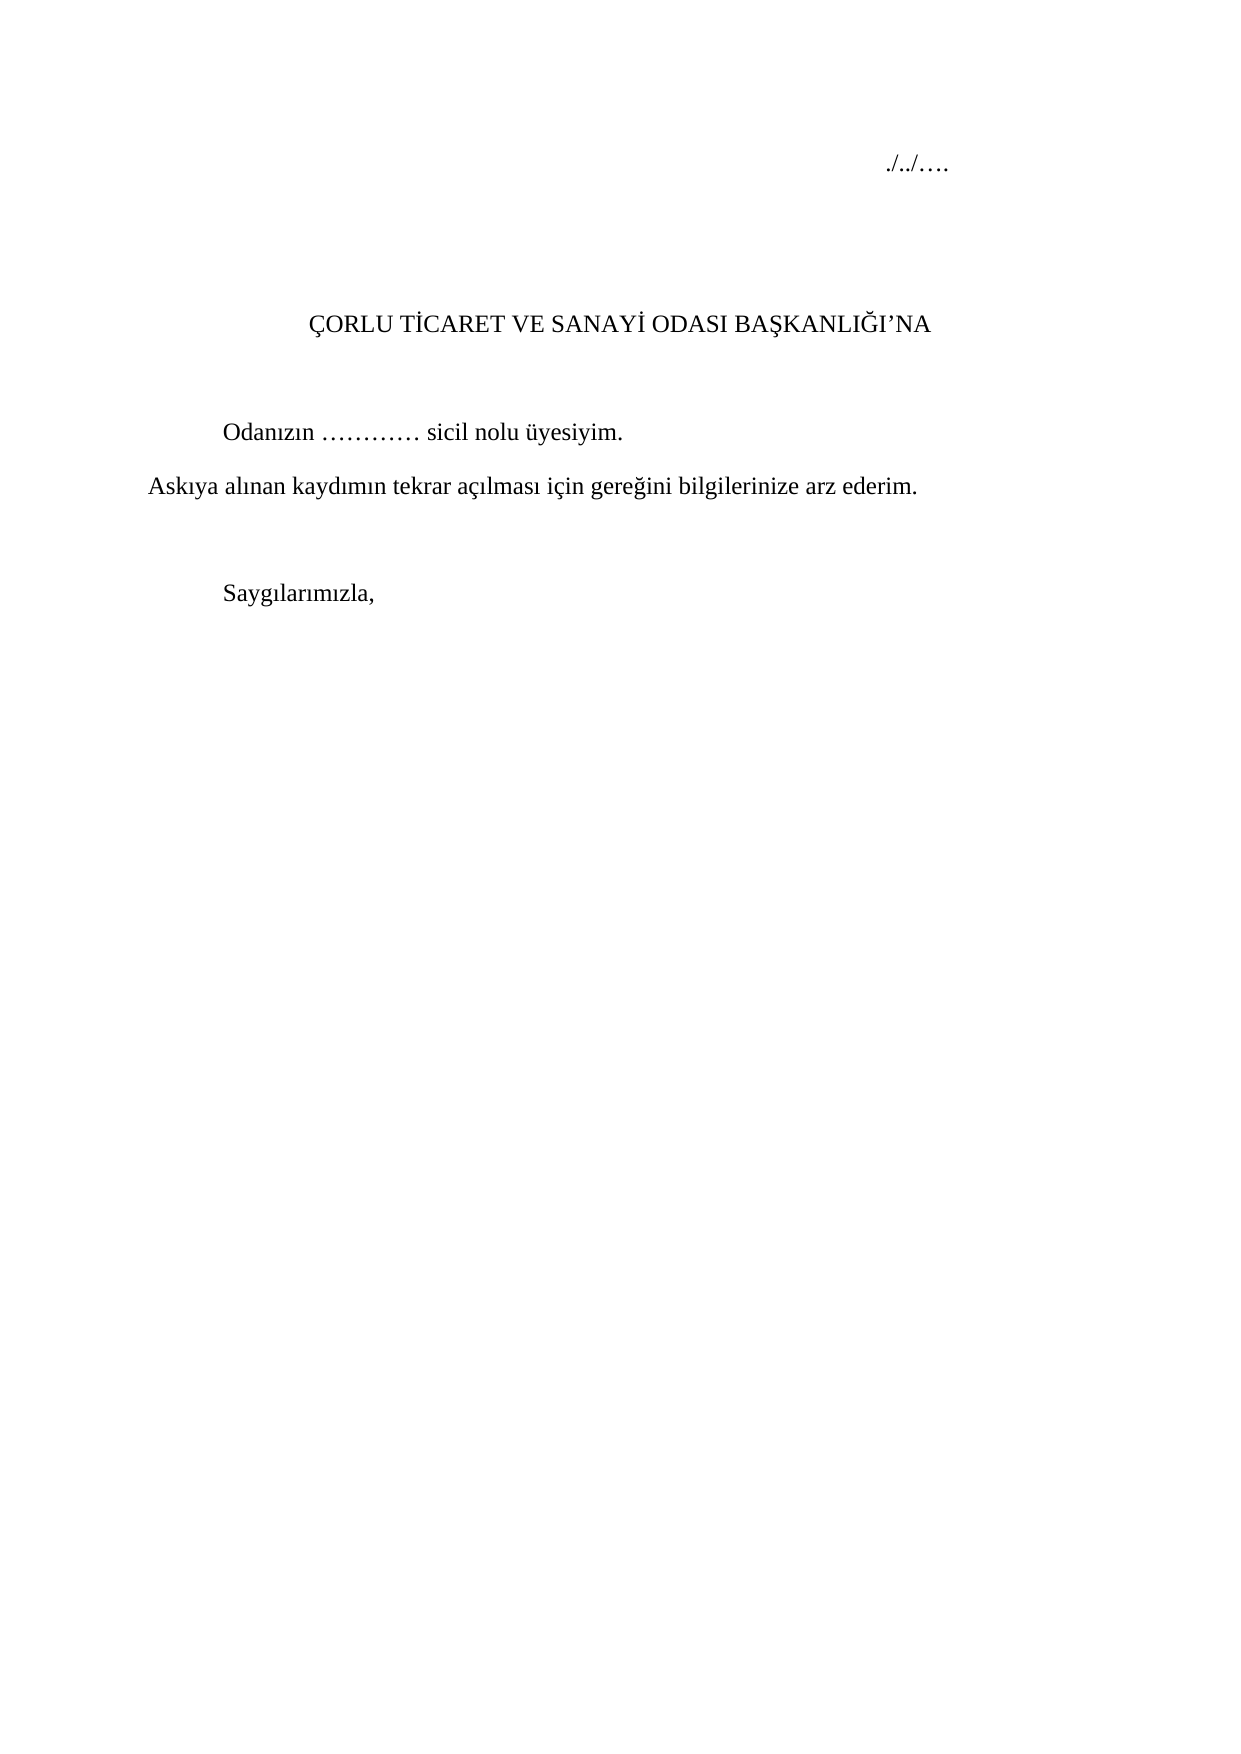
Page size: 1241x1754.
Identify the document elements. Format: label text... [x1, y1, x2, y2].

text Saygılarımızla, [148, 578, 1093, 607]
text ÇORLU TİCARET VE SANAYİ ODASI BAŞKANLIĞI’NA [148, 309, 1093, 338]
text Askıya alınan kaydımın tekrar açılması için gereğini bilgilerinize arz ederim. [148, 471, 1093, 499]
text ./../…. [811, 148, 1093, 176]
text Odanızın ………… sicil nolu üyesiyim. [148, 417, 1093, 446]
